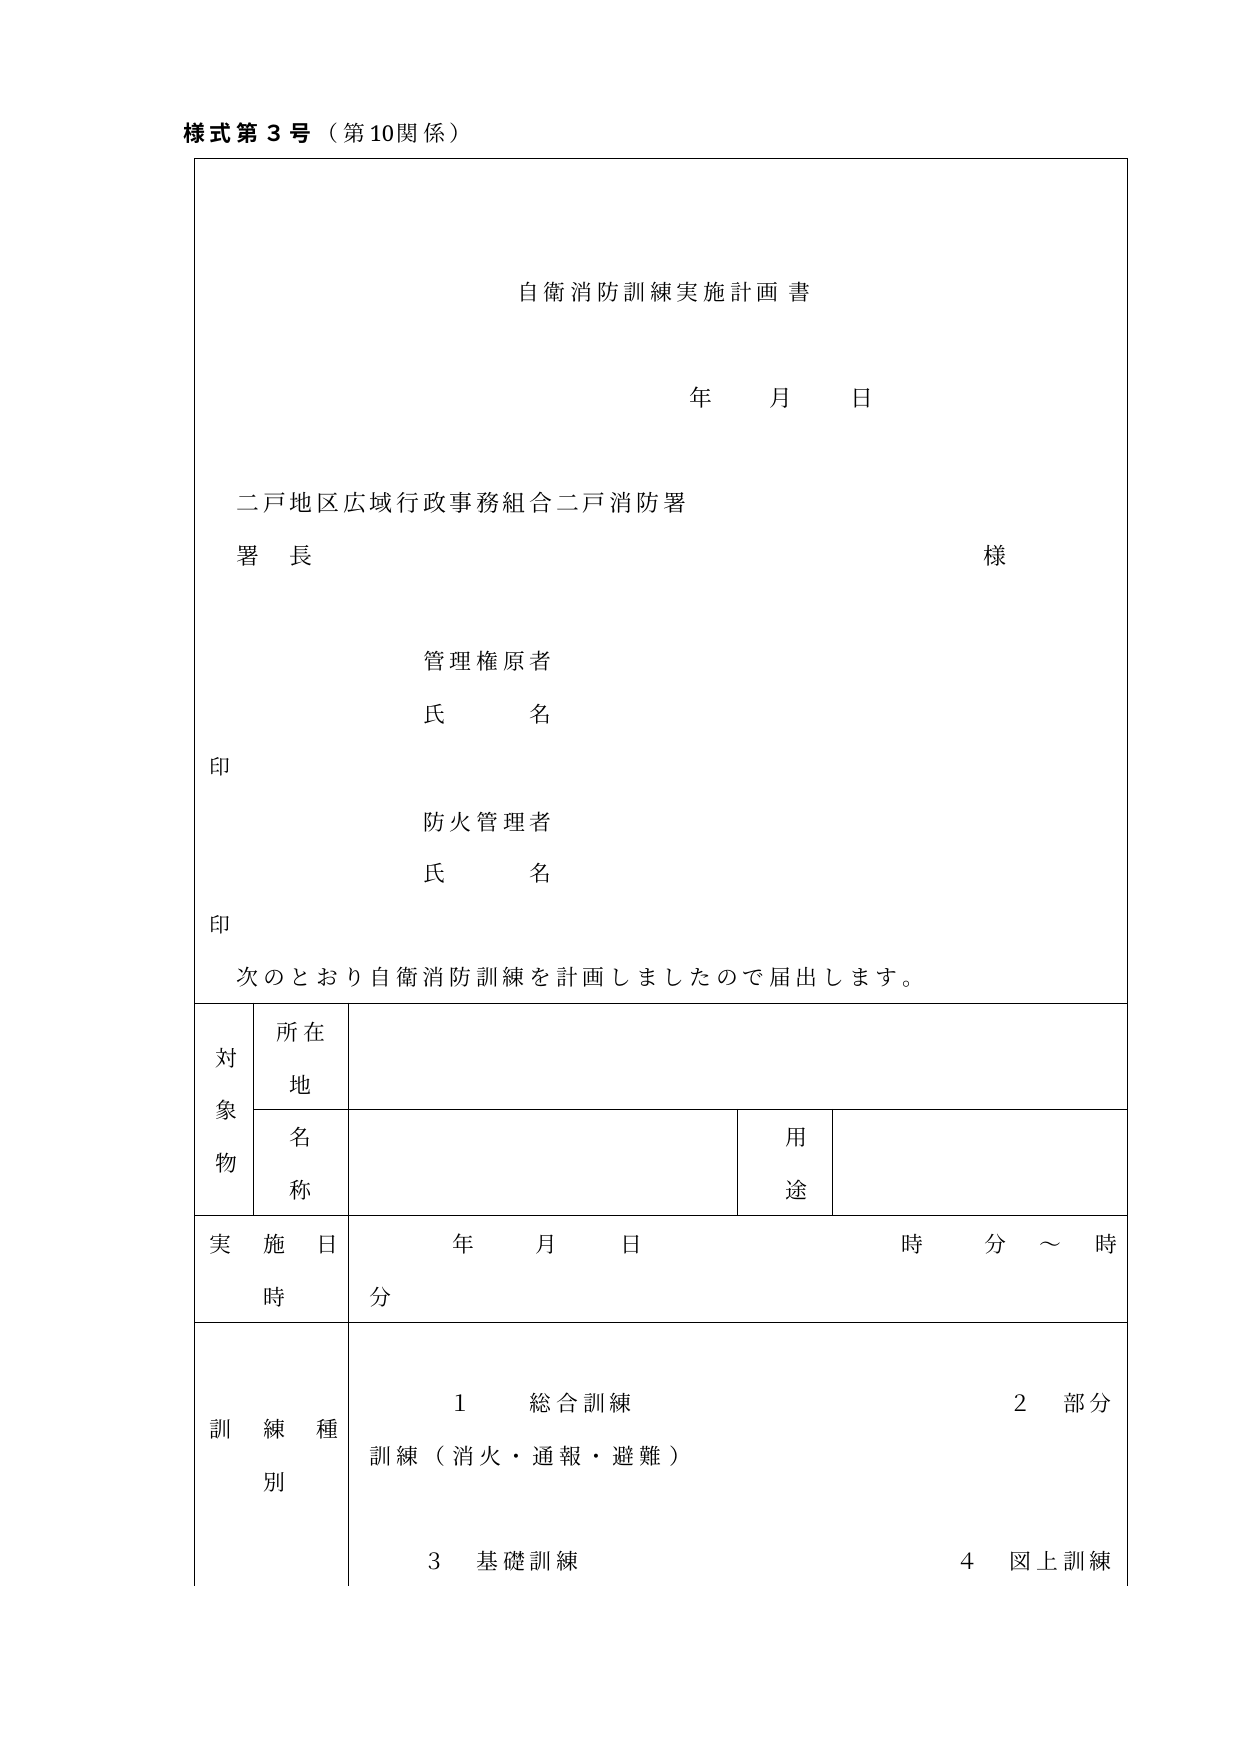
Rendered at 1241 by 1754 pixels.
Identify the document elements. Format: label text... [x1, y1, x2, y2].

table_cell [349, 1004, 1127, 1109]
table_cell 実施日時 [195, 1216, 348, 1322]
table_cell 対 象 物 [195, 1004, 253, 1215]
table_cell 名 称 [254, 1110, 348, 1215]
table_cell [349, 1110, 737, 1215]
table_cell 用 途 [738, 1110, 832, 1215]
table_cell 所在地 [254, 1004, 348, 1109]
table_header 自衛消防訓練実施計画書 年 月 日 二戸地区広域行政事務組合二戸消防署 署 長 様 管理権原者 氏 名 印 防火管理者 氏 名 印 次のとおり自衛消防訓練を計画しましたので届出します。 [195, 159, 1127, 1002]
text 様式第３号（第10関係） [183, 105, 1116, 158]
table_cell [833, 1110, 1127, 1215]
table_cell 年 月 日 時 分 ～ 時 分 [349, 1216, 1127, 1322]
table_cell 訓練種別 [195, 1323, 348, 1586]
table_cell １ 総合訓練 ２ 部分訓練（消火・通報・避難） ３ 基礎訓練 ４ 図上訓練 [349, 1323, 1127, 1586]
